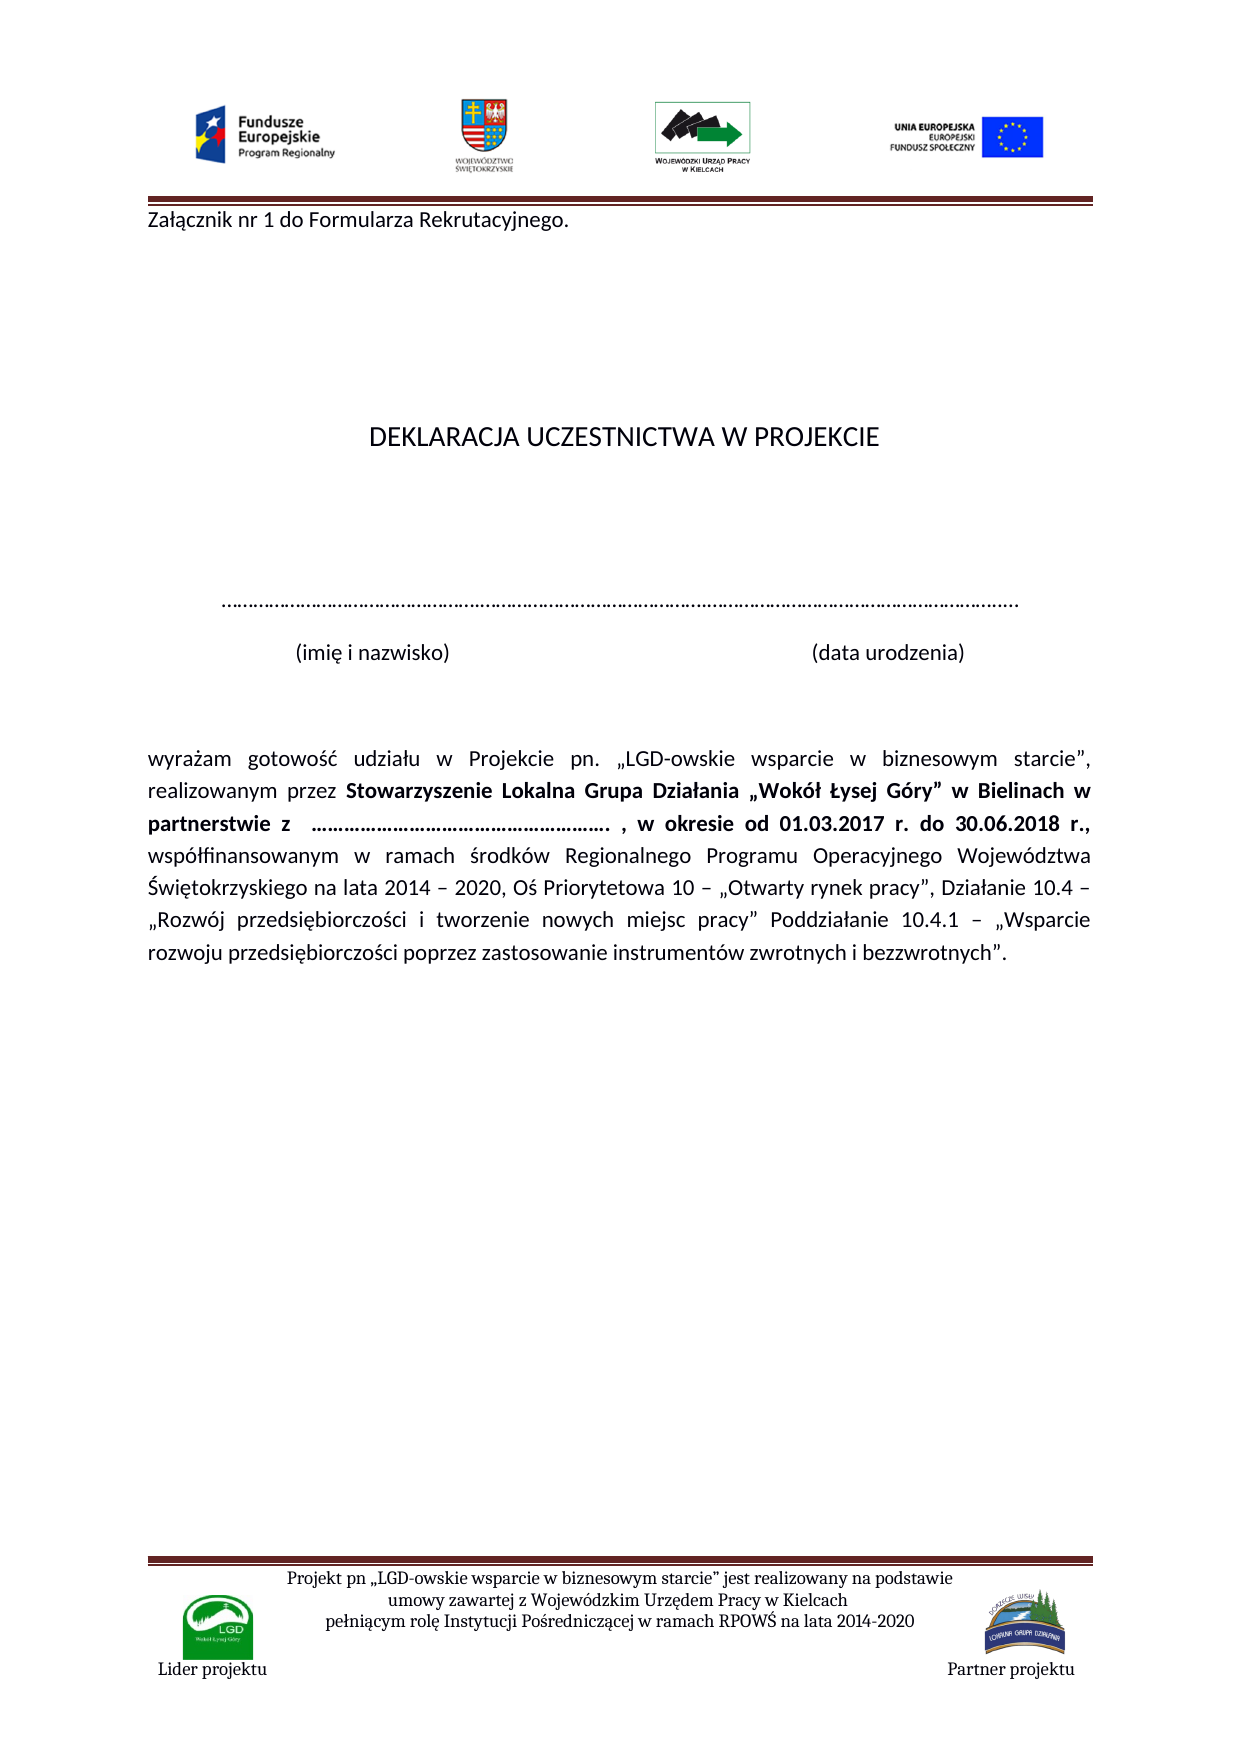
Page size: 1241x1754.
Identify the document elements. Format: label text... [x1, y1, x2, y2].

text (imię i nazwisko) (data urodzenia) [221, 638, 1093, 666]
text DEKLARACJA UCZESTNICTWA W PROJEKCIE [295, 418, 1093, 453]
text ………………………………………….…………………………………….………………………………………………..… [148, 585, 1093, 613]
picture [147, 73, 1093, 194]
picture [978, 1583, 1071, 1660]
text wyrażam gotowość udziału w Projekcie pn. „LGD-owskie wsparcie w biznesowym starcie”, realizowanym przez Stowarzyszenie Lokalna Grupa Działania „Wokół Łysej Góry” w Bielinach w partnerstwie z ………………………………………………. , w okresie od 01.03.2017 r. do 30.06.2018 r., współfinansowanym w ramach środków Regionalnego Programu Operacyjnego Województwa Świętokrzyskiego na lata 2014 – 2020, Oś Priorytetowa 10 – „Otwarty rynek pracy”, Działanie 10.4 – „Rozwój przedsiębiorczości i tworzenie nowych miejsc pracy” Poddziałanie 10.4.1 – „Wsparcie rozwoju przedsiębiorczości poprzez zastosowanie instrumentów zwrotnych i bezzwrotnych”. [148, 744, 1093, 966]
picture [182, 1595, 254, 1660]
text Załącznik nr 1 do Formularza Rekrutacyjnego. [148, 206, 1093, 233]
